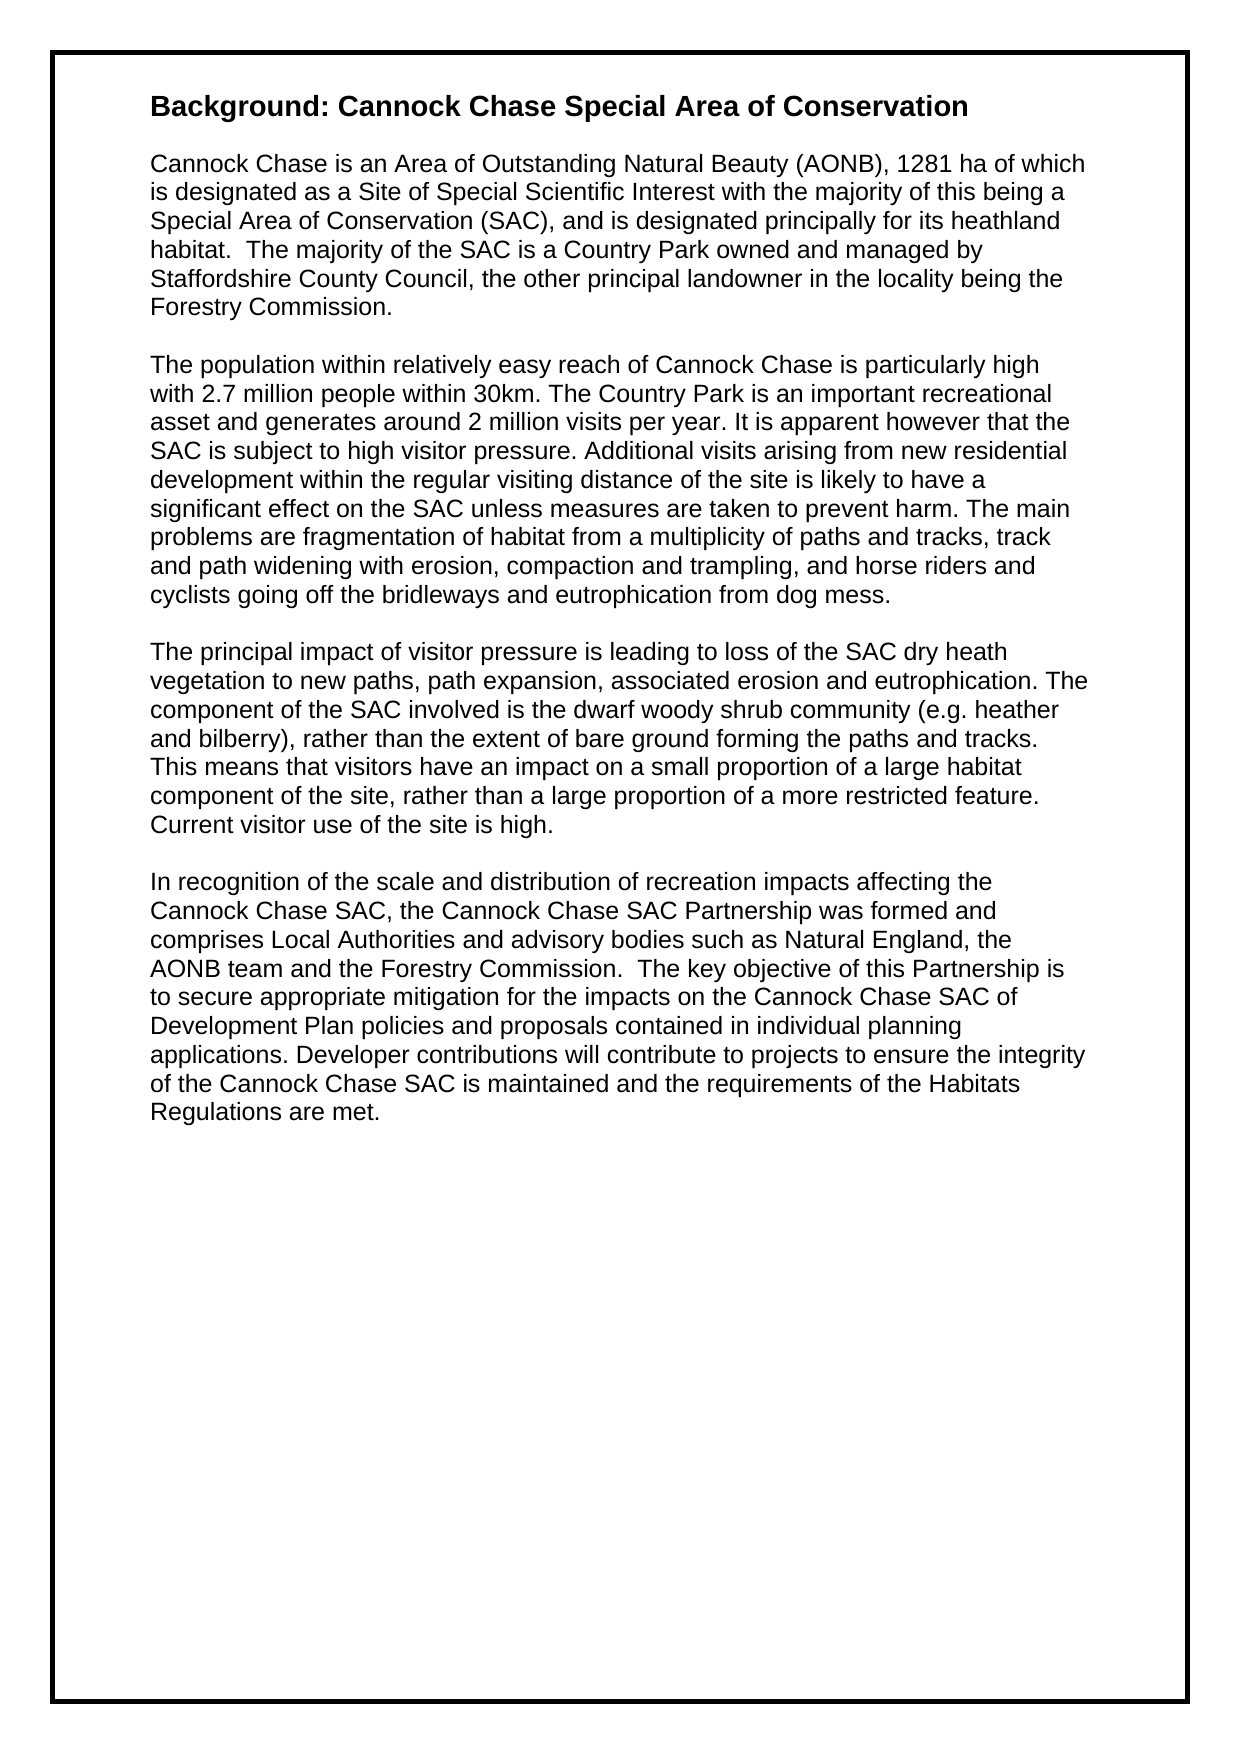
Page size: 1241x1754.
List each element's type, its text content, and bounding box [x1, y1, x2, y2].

text The population within relatively easy reach of Cannock Chase is particularly high with 2.7 million people within 30km. The Country Park is an important recreational asset and generates around 2 million visits per year. It is apparent however that the SAC is subject to high visitor pressure. Additional visits arising from new residential development within the regular visiting distance of the site is likely to have a significant effect on the SAC unless measures are taken to prevent harm. The main problems are fragmentation of habitat from a multiplicity of paths and tracks, track and path widening with erosion, compaction and trampling, and horse riders and cyclists going off the bridleways and eutrophication from dog mess. [150, 350, 1090, 609]
text Background: Cannock Chase Special Area of Conservation [150, 89, 1090, 122]
text Cannock Chase is an Area of Outstanding Natural Beauty (AONB), 1281 ha of which is designated as a Site of Special Scientific Interest with the majority of this being a Special Area of Conservation (SAC), and is designated principally for its heathland habitat. The majority of the SAC is a Country Park owned and managed by Staffordshire County Council, the other principal landowner in the locality being the Forestry Commission. [150, 149, 1090, 321]
text In recognition of the scale and distribution of recreation impacts affecting the Cannock Chase SAC, the Cannock Chase SAC Partnership was formed and comprises Local Authorities and advisory bodies such as Natural England, the AONB team and the Forestry Commission. The key objective of this Partnership is to secure appropriate mitigation for the impacts on the Cannock Chase SAC of Development Plan policies and proposals contained in individual planning applications. Developer contributions will contribute to projects to ensure the integrity of the Cannock Chase SAC is maintained and the requirements of the Habitats Regulations are met. [150, 867, 1090, 1126]
text The principal impact of visitor pressure is leading to loss of the SAC dry heath vegetation to new paths, path expansion, associated erosion and eutrophication. The component of the SAC involved is the dwarf woody shrub community (e.g. heather and bilberry), rather than the extent of bare ground forming the paths and tracks. This means that visitors have an impact on a small proportion of a large habitat component of the site, rather than a large proportion of a more restricted feature. Current visitor use of the site is high. [150, 637, 1090, 839]
